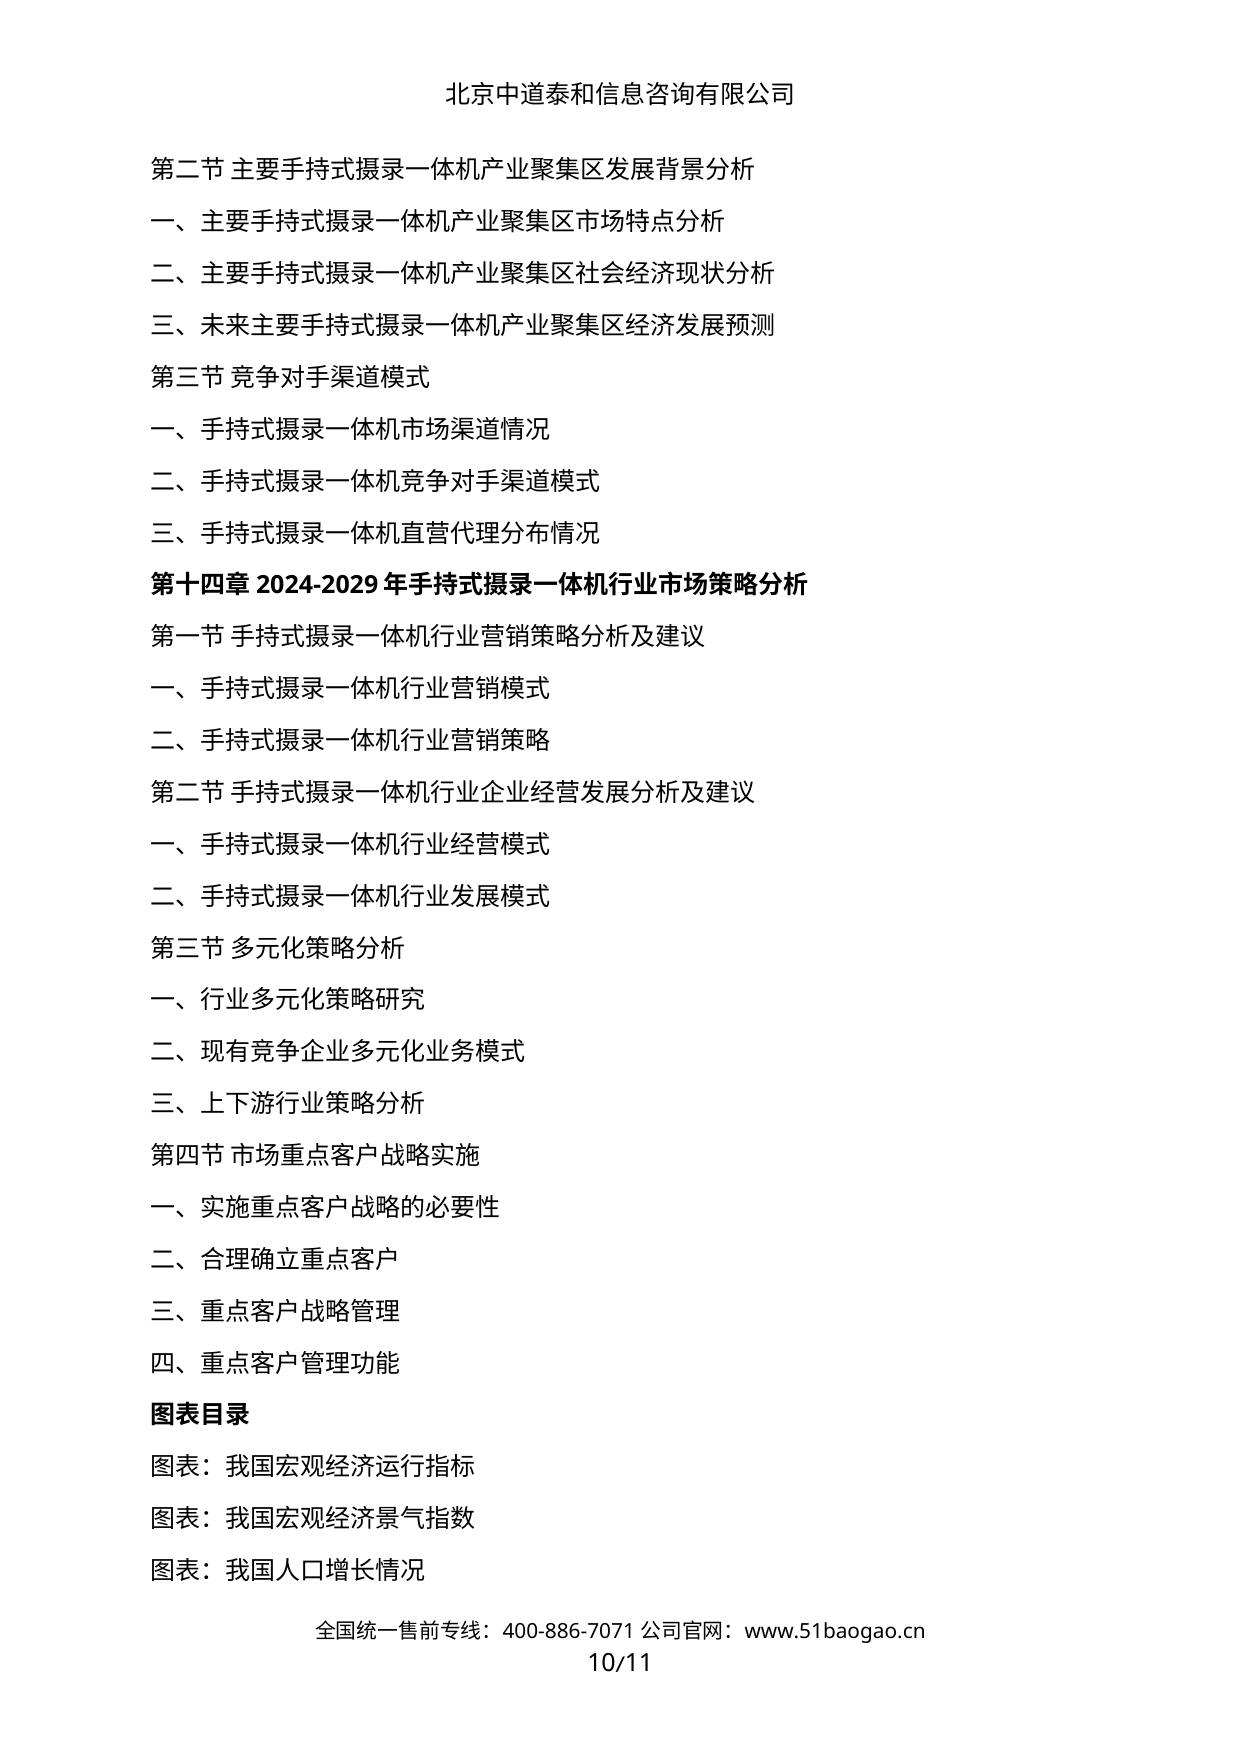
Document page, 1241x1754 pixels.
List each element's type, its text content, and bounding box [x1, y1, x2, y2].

text 一、手持式摄录一体机市场渠道情况 [150, 409, 1090, 446]
text 一、手持式摄录一体机行业营销模式 [150, 669, 1090, 705]
text 二、合理确立重点客户 [150, 1239, 1090, 1276]
text 图表：我国人口增长情况 [150, 1551, 1090, 1587]
text 一、手持式摄录一体机行业经营模式 [150, 824, 1090, 861]
text 图表：我国宏观经济运行指标 [150, 1447, 1090, 1483]
text 二、主要手持式摄录一体机产业聚集区社会经济现状分析 [150, 254, 1090, 290]
text 二、手持式摄录一体机竞争对手渠道模式 [150, 461, 1090, 497]
text 一、实施重点客户战略的必要性 [150, 1187, 1090, 1224]
text 第四节 市场重点客户战略实施 [150, 1136, 1090, 1172]
text 三、未来主要手持式摄录一体机产业聚集区经济发展预测 [150, 306, 1090, 342]
text 图表：我国宏观经济景气指数 [150, 1499, 1090, 1535]
text 第一节 手持式摄录一体机行业营销策略分析及建议 [150, 617, 1090, 653]
text 二、手持式摄录一体机行业营销策略 [150, 721, 1090, 757]
text 第十四章 2024-2029年手持式摄录一体机行业市场策略分析 [150, 565, 1090, 601]
text 第三节 多元化策略分析 [150, 928, 1090, 964]
text 第二节 手持式摄录一体机行业企业经营发展分析及建议 [150, 772, 1090, 809]
text 二、现有竞争企业多元化业务模式 [150, 1032, 1090, 1068]
text 四、重点客户管理功能 [150, 1343, 1090, 1379]
text 一、主要手持式摄录一体机产业聚集区市场特点分析 [150, 202, 1090, 238]
text 二、手持式摄录一体机行业发展模式 [150, 876, 1090, 912]
text 三、上下游行业策略分析 [150, 1084, 1090, 1120]
text 三、重点客户战略管理 [150, 1291, 1090, 1327]
text 图表目录 [150, 1395, 1090, 1431]
text 第二节 主要手持式摄录一体机产业聚集区发展背景分析 [150, 150, 1090, 186]
text 第三节 竞争对手渠道模式 [150, 357, 1090, 394]
text 三、手持式摄录一体机直营代理分布情况 [150, 513, 1090, 549]
text 一、行业多元化策略研究 [150, 980, 1090, 1016]
